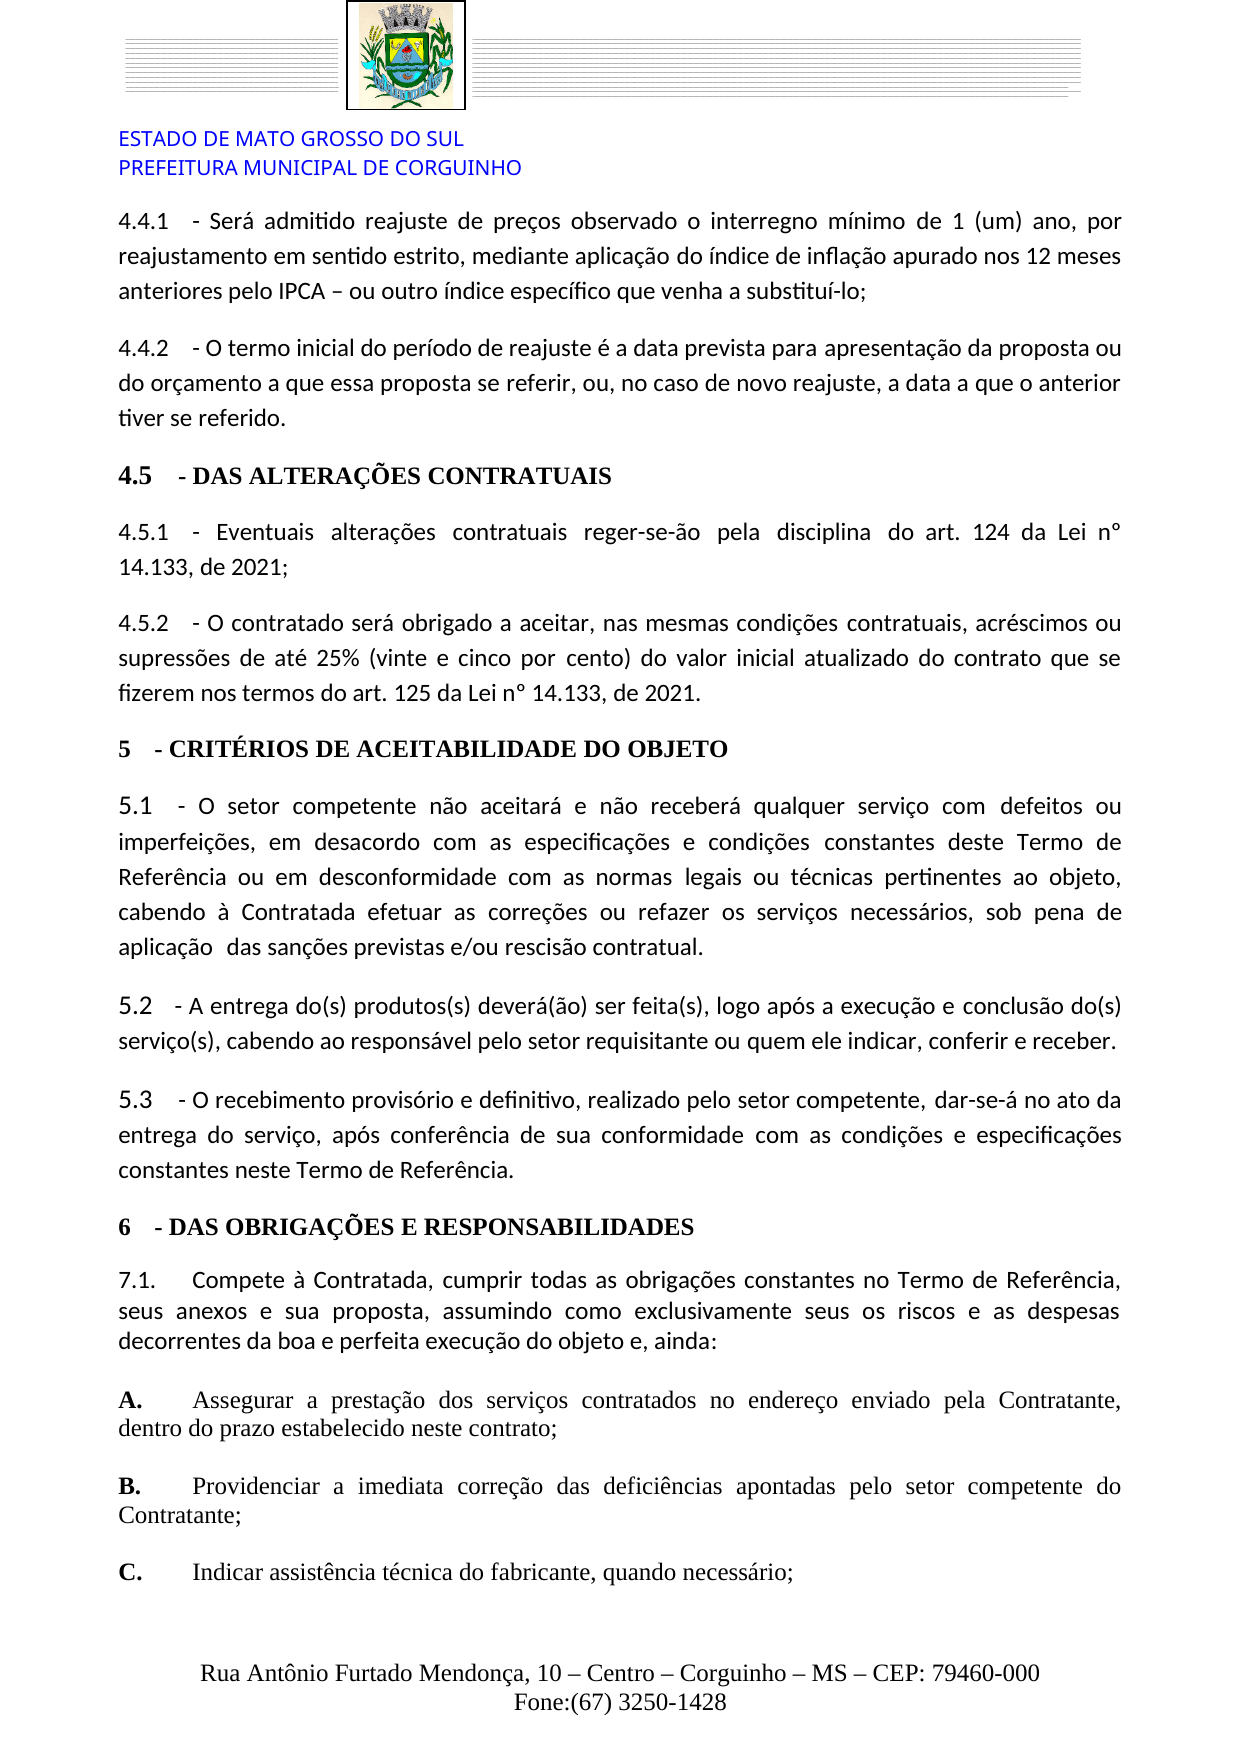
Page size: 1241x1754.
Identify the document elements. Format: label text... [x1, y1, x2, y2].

subtitle - CRITÉRIOS DE ACEITABILIDADE DO OBJETO [118, 734, 1122, 763]
list Assegurar a prestação dos serviços contratados no endereço enviado pela Contratante, dentro do prazo estabelecido neste contrato; [118, 1385, 1122, 1442]
list - O contratado será obrigado a aceitar, nas mesmas condições contratuais, acréscimos ou supressões de até 25% (vinte e cinco por cento) do valor inicial atualizado do contrato que se fizerem nos termos do art. 125 da Lei nº 14.133, de 2021. [118, 608, 1122, 708]
picture [359, 3, 453, 109]
subtitle - DAS OBRIGAÇÕES E RESPONSABILIDADES [118, 1212, 1122, 1240]
list - O setor competente não aceitará e não receberá qualquer serviço com defeitos ou imperfeições, em desacordo com as especificações e condições constantes deste Termo de Referência ou em desconformidade com as normas legais ou técnicas pertinentes ao objeto, cabendo à Contratada efetuar as correções ou refazer os serviços necessários, sob pena de aplicação das sanções previstas e/ou rescisão contratual. [118, 788, 1122, 962]
list - A entrega do(s) produtos(s) deverá(ão) ser feita(s), logo após a execução e conclusão do(s) serviço(s), cabendo ao responsável pelo setor requisitante ou quem ele indicar, conferir e receber. [118, 988, 1122, 1056]
list Providenciar a imediata correção das deficiências apontadas pelo setor competente do Contratante; [118, 1471, 1122, 1528]
list - O recebimento provisório e definitivo, realizado pelo setor competente, dar-se-á no ato da entrega do serviço, após conferência de sua conformidade com as condições e especificações constantes neste Termo de Referência. [118, 1082, 1122, 1185]
list - O termo inicial do período de reajuste é a data prevista para apresentação da proposta ou do orçamento a que essa proposta se referir, ou, no caso de novo reajuste, a data a que o anterior tiver se referido. [118, 332, 1122, 433]
list - Será admitido reajuste de preços observado o interregno mínimo de 1 (um) ano, por reajustamento em sentido estrito, mediante aplicação do índice de inflação apurado nos 12 meses anteriores pelo IPCA – ou outro índice específico que venha a substituí-lo; [118, 205, 1122, 306]
list - Eventuais alterações contratuais reger-se-ão pela disciplina do art. 124 da Lei nº 14.133, de 2021; [118, 516, 1122, 581]
list Compete à Contratada, cumprir todas as obrigações constantes no Termo de Referência, seus anexos e sua proposta, assumindo como exclusivamente seus os riscos e as despesas decorrentes da boa e perfeita execução do objeto e, ainda: [118, 1264, 1122, 1356]
list Indicar assistência técnica do fabricante, quando necessário; [118, 1557, 1122, 1586]
subtitle - DAS ALTERAÇÕES CONTRATUAIS [118, 459, 1122, 490]
